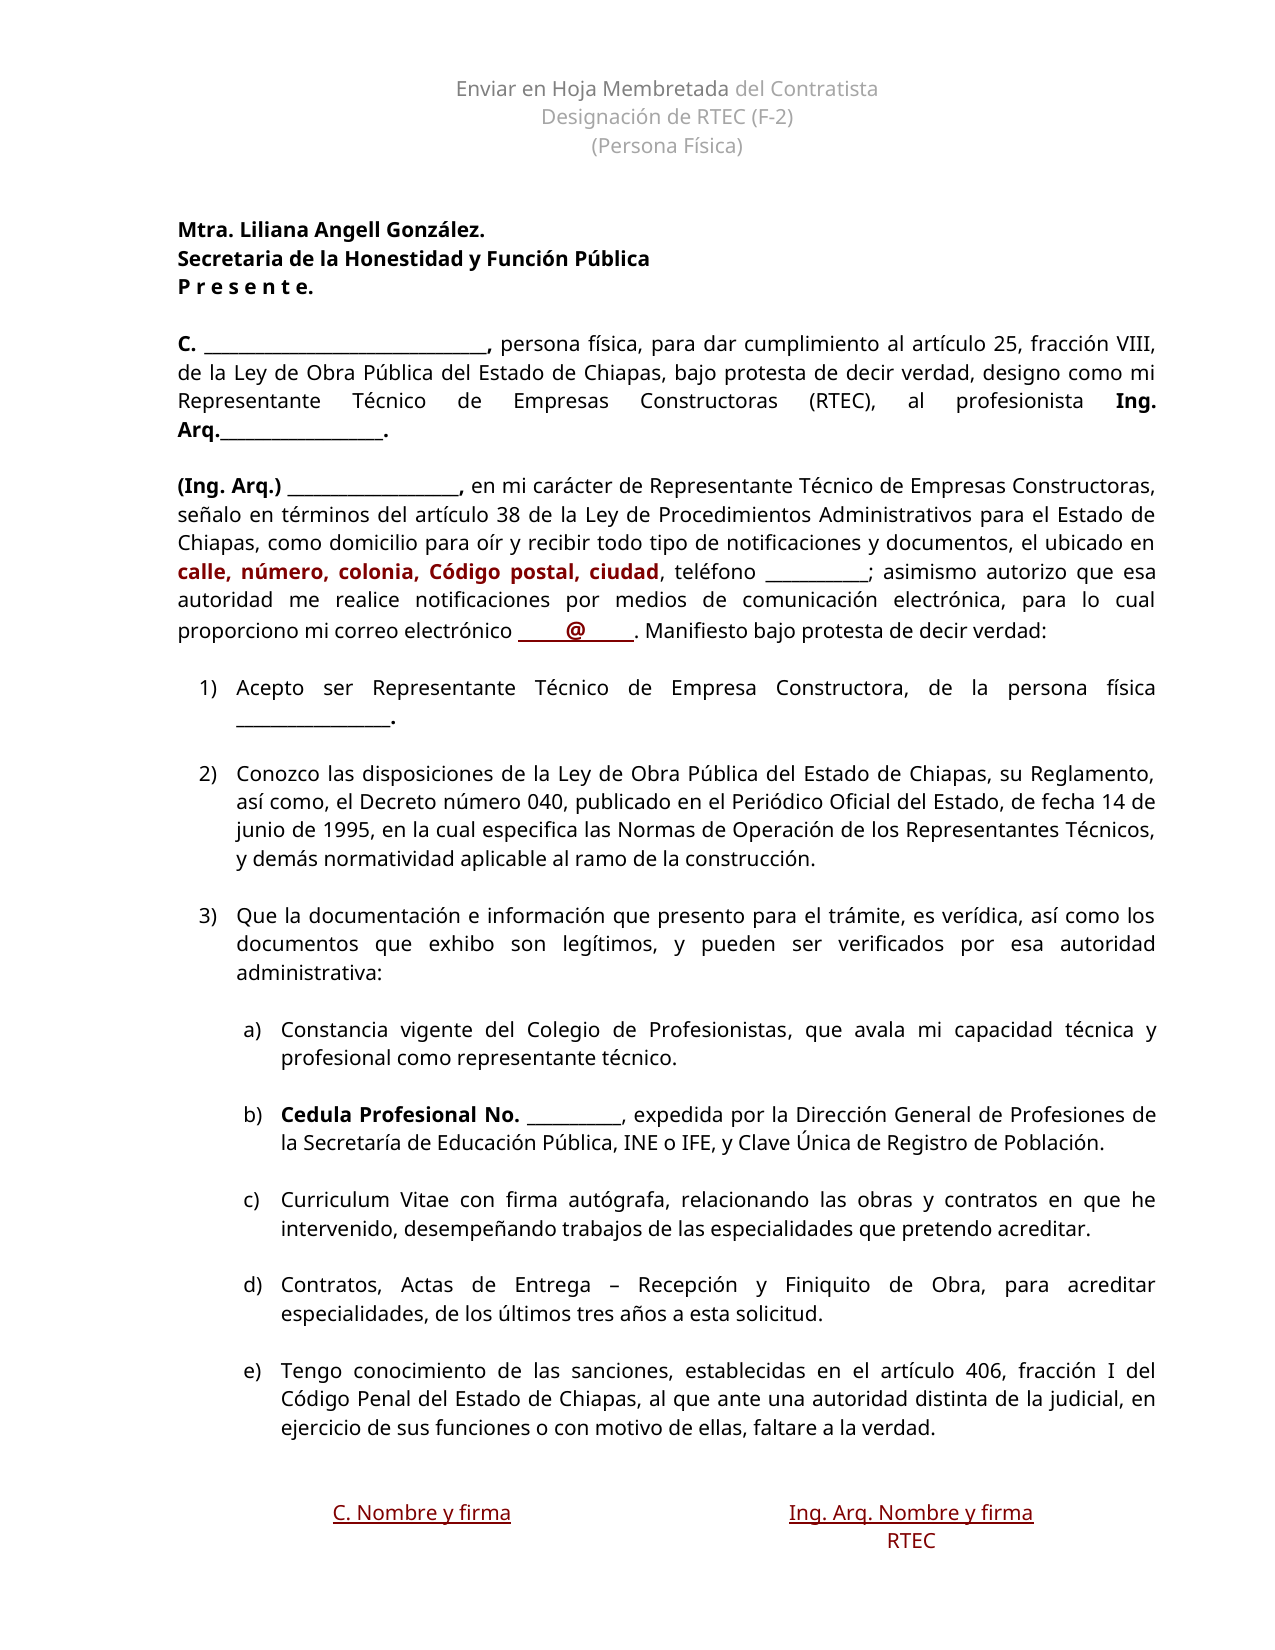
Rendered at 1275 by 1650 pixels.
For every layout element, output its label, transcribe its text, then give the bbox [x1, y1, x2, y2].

text Secretaria de la Honestidad y Función Pública [177, 244, 1157, 272]
list Acepto ser Representante Técnico de Empresa Constructora, de la persona física __________________. [199, 673, 1157, 730]
list Contratos, Actas de Entrega – Recepción y Finiquito de Obra, para acreditar especialidades, de los últimos tres años a esta solicitud. [243, 1271, 1157, 1327]
text (Ing. Arq.) ____________________, en mi carácter de Representante Técnico de Empresas Constructoras, señalo en términos del artículo 38 de la Ley de Procedimientos Administrativos para el Estado de Chiapas, como domicilio para oír y recibir todo tipo de notificaciones y documentos, el ubicado en calle, número, colonia, Código postal, ciudad, teléfono ____________; asimismo autorizo que esa autoridad me realice notificaciones por medios de comunicación electrónica, para lo cual proporciono mi correo electrónico @ . Manifiesto bajo protesta de decir verdad: [177, 472, 1157, 645]
list Cedula Profesional No. ___________, expedida por la Dirección General de Profesiones de la Secretaría de Educación Pública, INE o IFE, y Clave Única de Registro de Población. [243, 1100, 1157, 1157]
text C. _________________________________, persona física, para dar cumplimiento al artículo 25, fracción VIII, de la Ley de Obra Pública del Estado de Chiapas, bajo protesta de decir verdad, designo como mi Representante Técnico de Empresas Constructoras (RTEC), al profesionista Ing. Arq.___________________. [177, 329, 1157, 443]
list Tengo conocimiento de las sanciones, establecidas en el artículo 406, fracción I del Código Penal del Estado de Chiapas, al que ante una autoridad distinta de la judicial, en ejercicio de sus funciones o con motivo de ellas, faltare a la verdad. [243, 1356, 1157, 1441]
text P r e s e n t e. [177, 272, 1157, 301]
list Que la documentación e información que presento para el trámite, es verídica, así como los documentos que exhibo son legítimos, y pueden ser verificados por esa autoridad administrativa: [199, 901, 1157, 986]
table_header C. Nombre y firma [177, 1498, 666, 1555]
list Curriculum Vitae con firma autógrafa, relacionando las obras y contratos en que he intervenido, desempeñando trabajos de las especialidades que pretendo acreditar. [243, 1185, 1157, 1242]
list Conozco las disposiciones de la Ley de Obra Pública del Estado de Chiapas, su Reglamento, así como, el Decreto número 040, publicado en el Periódico Oficial del Estado, de fecha 14 de junio de 1995, en la cual especifica las Normas de Operación de los Representantes Técnicos, y demás normatividad aplicable al ramo de la construcción. [199, 759, 1157, 872]
table_header Ing. Arq. Nombre y firma RTEC [666, 1498, 1156, 1555]
text Mtra. Liliana Angell González. [177, 216, 1157, 244]
list Constancia vigente del Colegio de Profesionistas, que avala mi capacidad técnica y profesional como representante técnico. [243, 1015, 1157, 1072]
